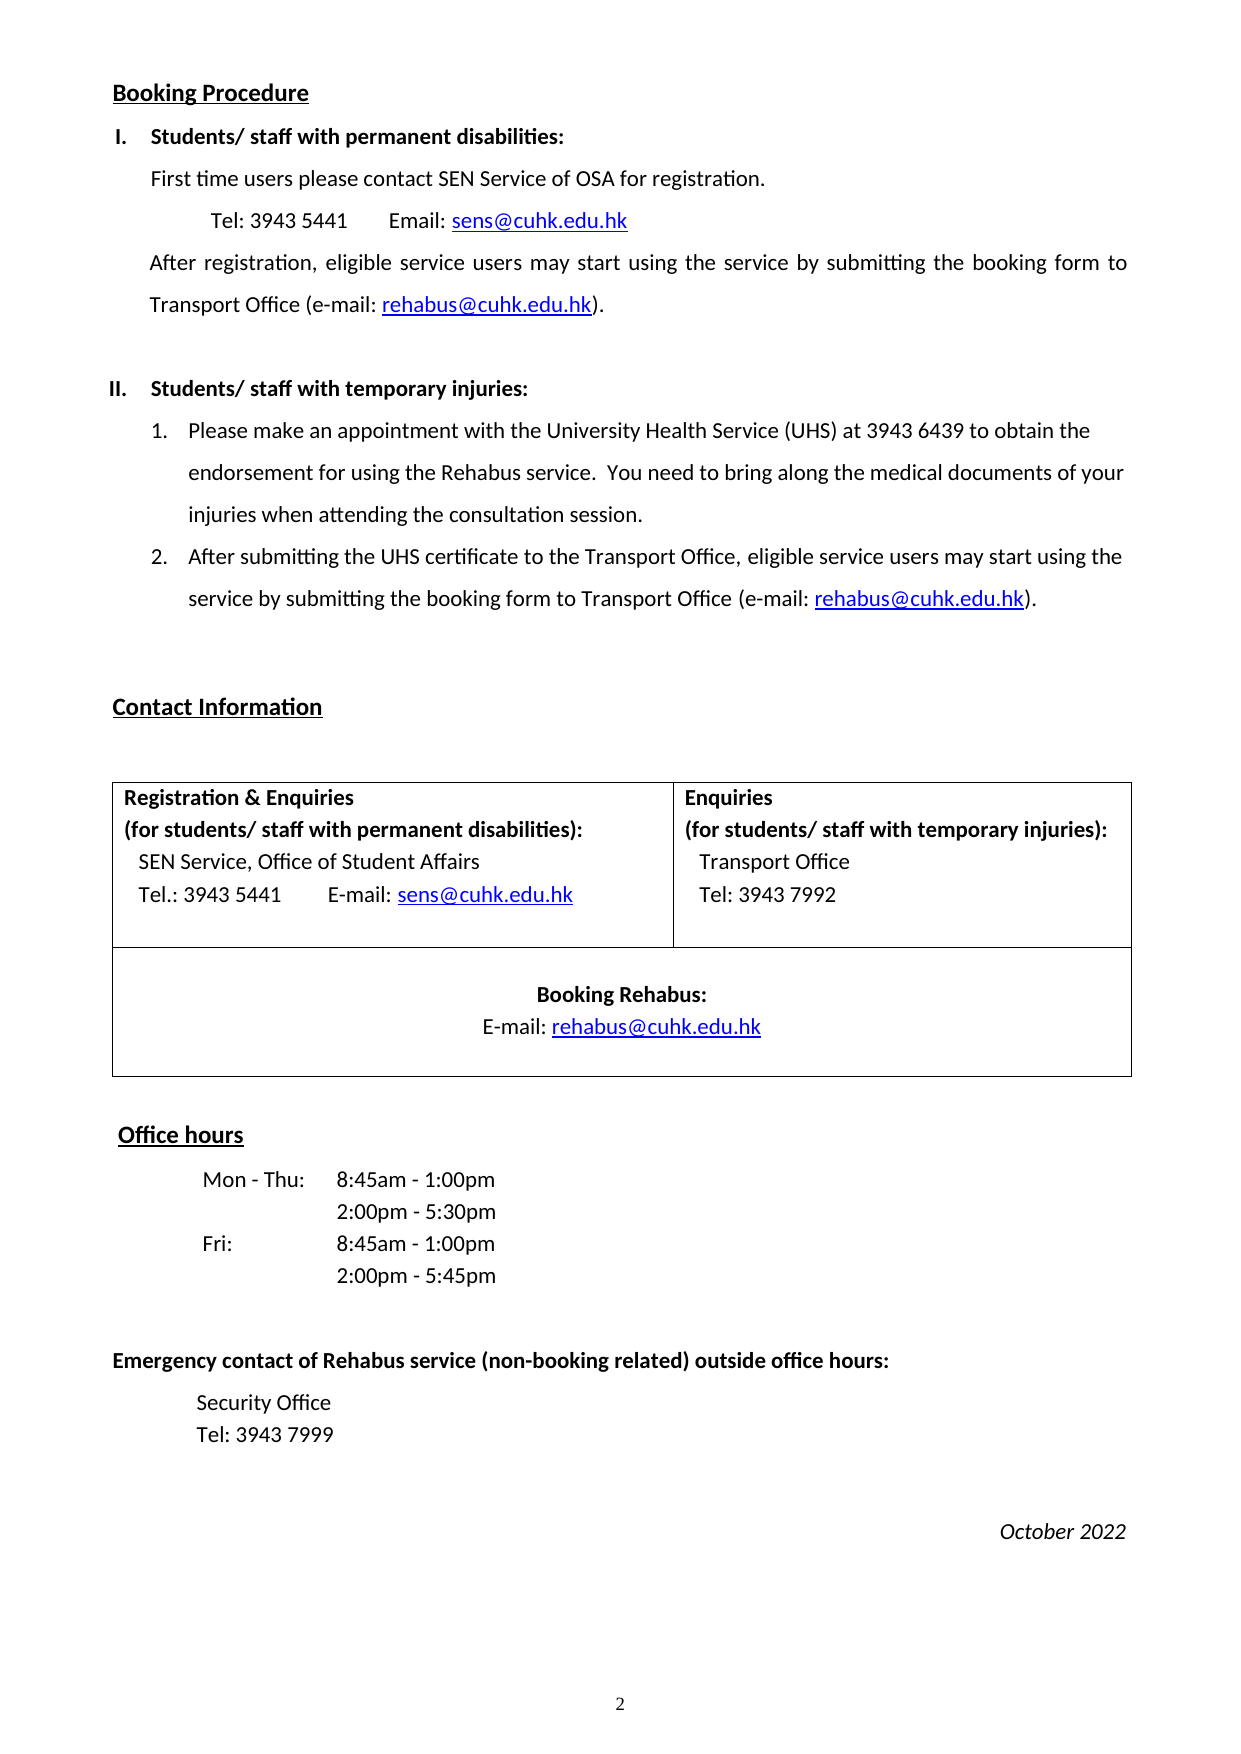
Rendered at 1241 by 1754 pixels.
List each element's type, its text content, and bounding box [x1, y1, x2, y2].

text Emergency contact of Rehabus service (non-booking related) outside office hours: [112, 1346, 1128, 1374]
table_header Mon - Thu: [181, 1165, 325, 1229]
list After submitting the UHS certificate to the Transport Office, eligible service users may start using the service by submitting the booking form to Transport Office (e-mail: rehabus@cuhk.edu.hk). [151, 542, 1128, 612]
text Security Office [181, 1388, 1128, 1416]
table_cell 8:45am - 1:00pm 2:00pm - 5:45pm [325, 1229, 561, 1293]
table_header Enquiries (for students/ staff with temporary injuries): Transport Office Tel: 3943 7992 [674, 783, 1131, 947]
text Office hours [112, 1119, 1128, 1150]
table_header 8:45am - 1:00pm 2:00pm - 5:30pm [325, 1165, 561, 1229]
text First time users please contact SEN Service of OSA for registration. [112, 164, 1128, 192]
text Tel: 3943 7999 [181, 1421, 1128, 1448]
list Please make an appointment with the University Health Service (UHS) at 3943 6439 to obtain the endorsement for using the Rehabus service. You need to bring along the medical documents of your injuries when attending the consultation session. [151, 416, 1128, 528]
list Students/ staff with permanent disabilities: [127, 122, 1128, 151]
text October 2022 [112, 1517, 1128, 1545]
text Booking Procedure [112, 77, 1128, 107]
table_header Registration & Enquiries (for students/ staff with permanent disabilities): SEN Service, Office of Student Affairs Tel.: 3943 5441 E-mail: sens@cuhk.edu.hk [113, 783, 673, 947]
list Students/ staff with temporary injuries: [127, 374, 1128, 402]
text Tel: 3943 5441 Email: sens@cuhk.edu.hk [172, 206, 1128, 234]
table_cell Booking Rehabus: E-mail: rehabus@cuhk.edu.hk [113, 948, 1131, 1076]
text After registration, eligible service users may start using the service by submitting the booking form to Transport Office (e-mail: rehabus@cuhk.edu.hk). [149, 248, 1128, 318]
text Contact Information [112, 691, 1128, 721]
table_cell Fri: [181, 1229, 325, 1293]
